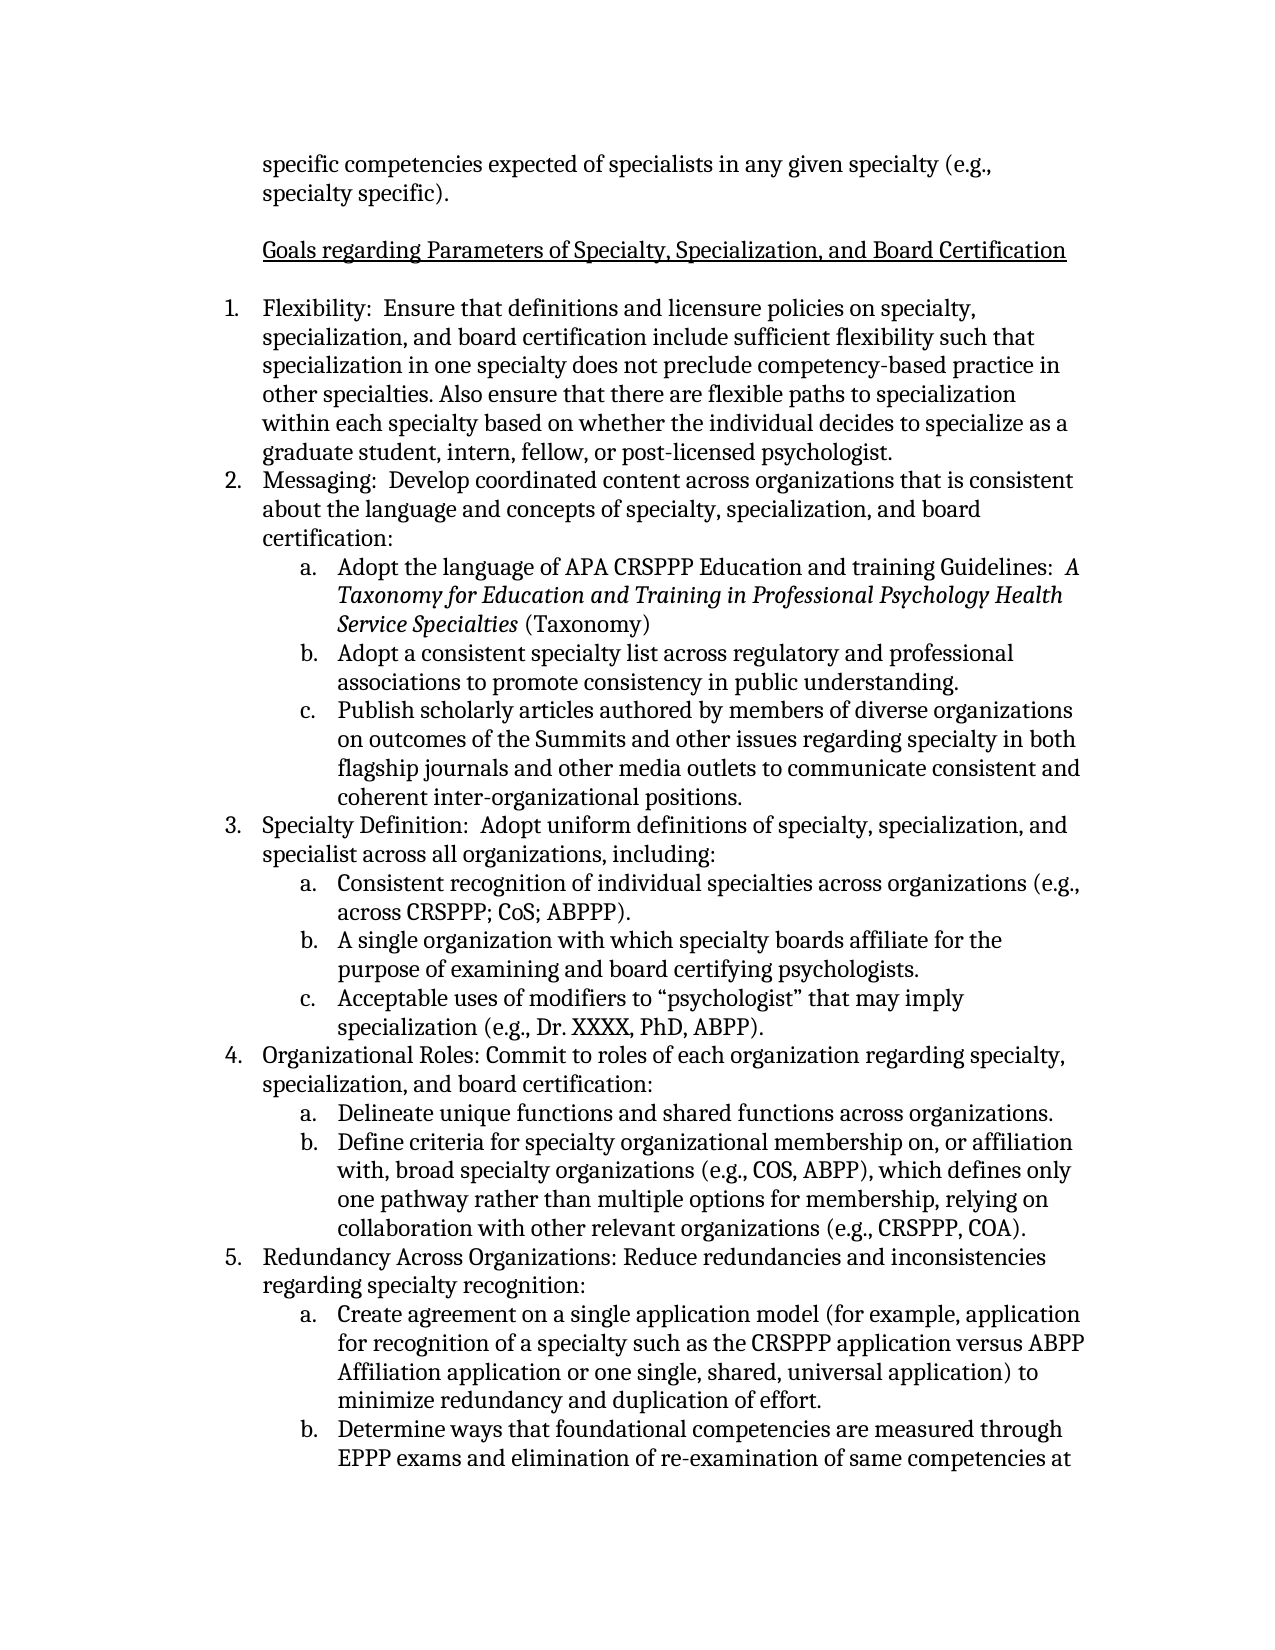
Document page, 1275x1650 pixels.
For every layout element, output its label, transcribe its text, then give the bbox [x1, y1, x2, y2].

list Adopt a consistent specialty list across regulatory and professional associations to promote consistency in public understanding. [300, 639, 1087, 696]
list Acceptable uses of modifiers to “psychologist” that may imply specialization (e.g., Dr. XXXX, PhD, ABPP). [300, 984, 1087, 1041]
list Adopt the language of APA CRSPPP Education and training Guidelines: A Taxonomy for Education and Training in Professional Psychology Health Service Specialties (Taxonomy) [300, 552, 1087, 639]
text Goals regarding Parameters of Specialty, Specialization, and Board Certification [262, 236, 1087, 265]
list Create agreement on a single application model (for example, application for recognition of a specialty such as the CRSPPP application versus ABPP Affiliation application or one single, shared, universal application) to minimize redundancy and duplication of effort. [300, 1300, 1087, 1415]
list Organizational Roles: Commit to roles of each organization regarding specialty, specialization, and board certification: [225, 1041, 1087, 1099]
list Define criteria for specialty organizational membership on, or affiliation with, broad specialty organizations (e.g., COS, ABPP), which defines only one pathway rather than multiple options for membership, relying on collaboration with other relevant organizations (e.g., CRSPPP, COA). [300, 1127, 1087, 1242]
list Publish scholarly articles authored by members of diverse organizations on outcomes of the Summits and other issues regarding specialty in both flagship journals and other media outlets to communicate consistent and coherent inter-organizational positions. [300, 696, 1087, 811]
list Flexibility: Ensure that definitions and licensure policies on specialty, specialization, and board certification include sufficient flexibility such that specialization in one specialty does not preclude competency-based practice in other specialties. Also ensure that there are flexible paths to specialization within each specialty based on whether the individual decides to specialize as a graduate student, intern, fellow, or post-licensed psychologist. [225, 294, 1087, 466]
list Delineate unique functions and shared functions across organizations. [300, 1099, 1087, 1127]
list A single organization with which specialty boards affiliate for the purpose of examining and board certifying psychologists. [300, 926, 1087, 984]
list Specialty Definition: Adopt uniform definitions of specialty, specialization, and specialist across all organizations, including: [225, 811, 1087, 869]
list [300, 1415, 1087, 1472]
list Redundancy Across Organizations: Reduce redundancies and inconsistencies regarding specialty recognition: [225, 1242, 1087, 1300]
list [225, 150, 1087, 207]
list Consistent recognition of individual specialties across organizations (e.g., across CRSPPP; CoS; ABPPP). [300, 869, 1087, 926]
list Messaging: Develop coordinated content across organizations that is consistent about the language and concepts of specialty, specialization, and board certification: [225, 466, 1087, 552]
